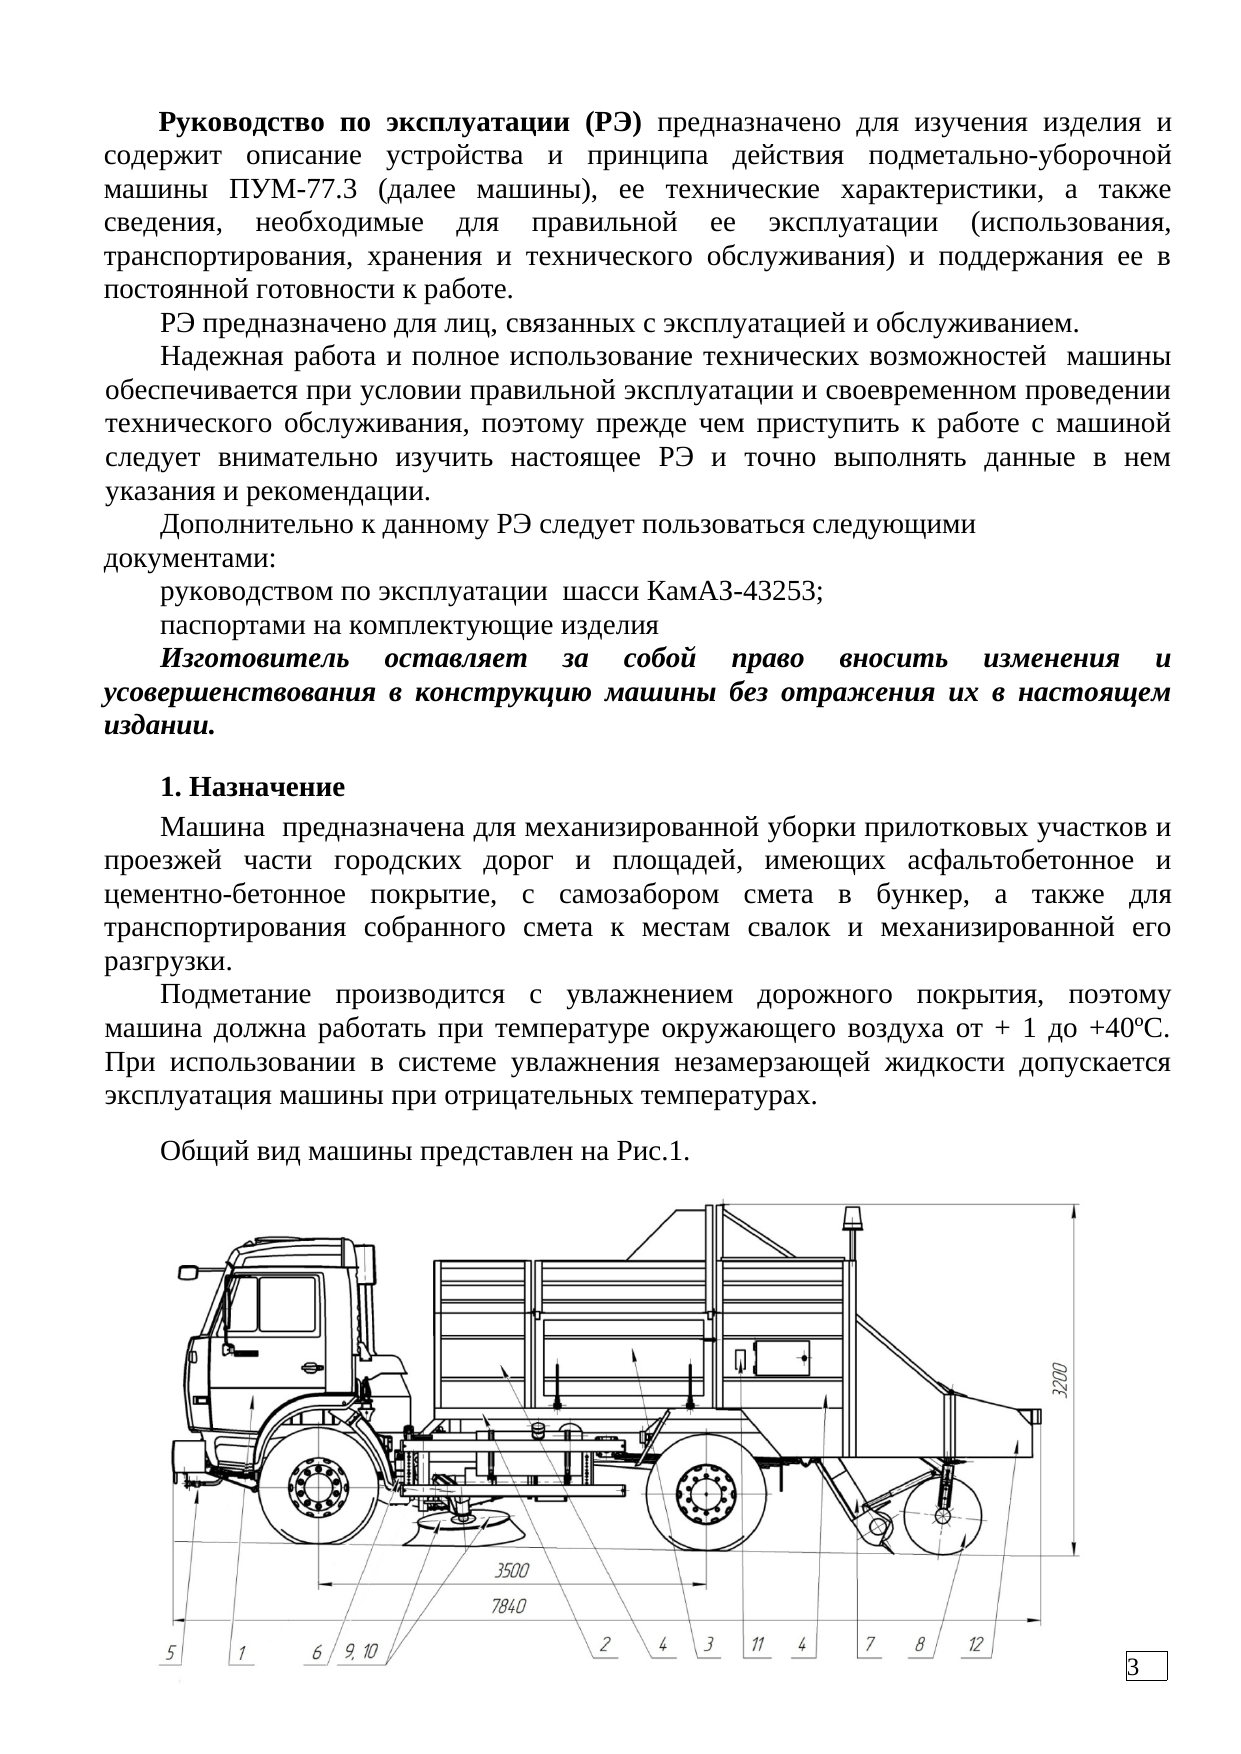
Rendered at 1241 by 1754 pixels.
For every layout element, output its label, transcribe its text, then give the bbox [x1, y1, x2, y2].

text РЭ предназначено для лиц, связанных с эксплуатацией и обслуживанием. [107, 305, 1172, 338]
text Изготовитель оставляет за собой право вносить изменения и усовершенствования в конструкцию машины без отражения их в настоящем издании. [103, 640, 1172, 741]
text паспортами на комплектующие изделия [103, 607, 1172, 640]
picture [145, 1172, 1101, 1685]
text 1. Назначение [137, 769, 1172, 802]
text Машина предназначена для механизированной уборки прилотковых участков и проезжей части городских дорог и площадей, имеющих асфальтобетонное и цементно-бетонное покрытие, с самозабором смета в бункер, а также для транспортирования собранного смета к местам свалок и механизированной его разгрузки. [104, 809, 1172, 977]
text Дополнительно к данному РЭ следует пользоваться следующими [135, 506, 1172, 540]
text Руководство по эксплуатации (РЭ) предназначено для изучения изделия и содержит описание устройства и принципа действия подметально-уборочной машины ПУМ-77.3 (далее машины), ее технические характеристики, а также сведения, необходимые для правильной ее эксплуатации (использования, транспортирования, хранения и технического обслуживания) и поддержания ее в постоянной готовности к работе. [103, 104, 1172, 305]
text документами: [103, 540, 1172, 573]
text руководством по эксплуатации шасси КамАЗ-43253; [103, 573, 1172, 607]
text Общий вид машины представлен на Рис.1. [103, 1133, 1172, 1167]
text Надежная работа и полное использование технических возможностей машины обеспечивается при условии правильной эксплуатации и своевременном проведении технического обслуживания, поэтому прежде чем приступить к работе с машиной следует внимательно изучить настоящее РЭ и точно выполнять данные в нем указания и рекомендации. [105, 338, 1172, 506]
text Подметание производится с увлажнением дорожного покрытия, поэтому машина должна работать при температуре окружающего воздуха от + 1 до +40ºС. При использовании в системе увлажнения незамерзающей жидкости допускается эксплуатация машины при отрицательных температурах. [104, 977, 1172, 1111]
